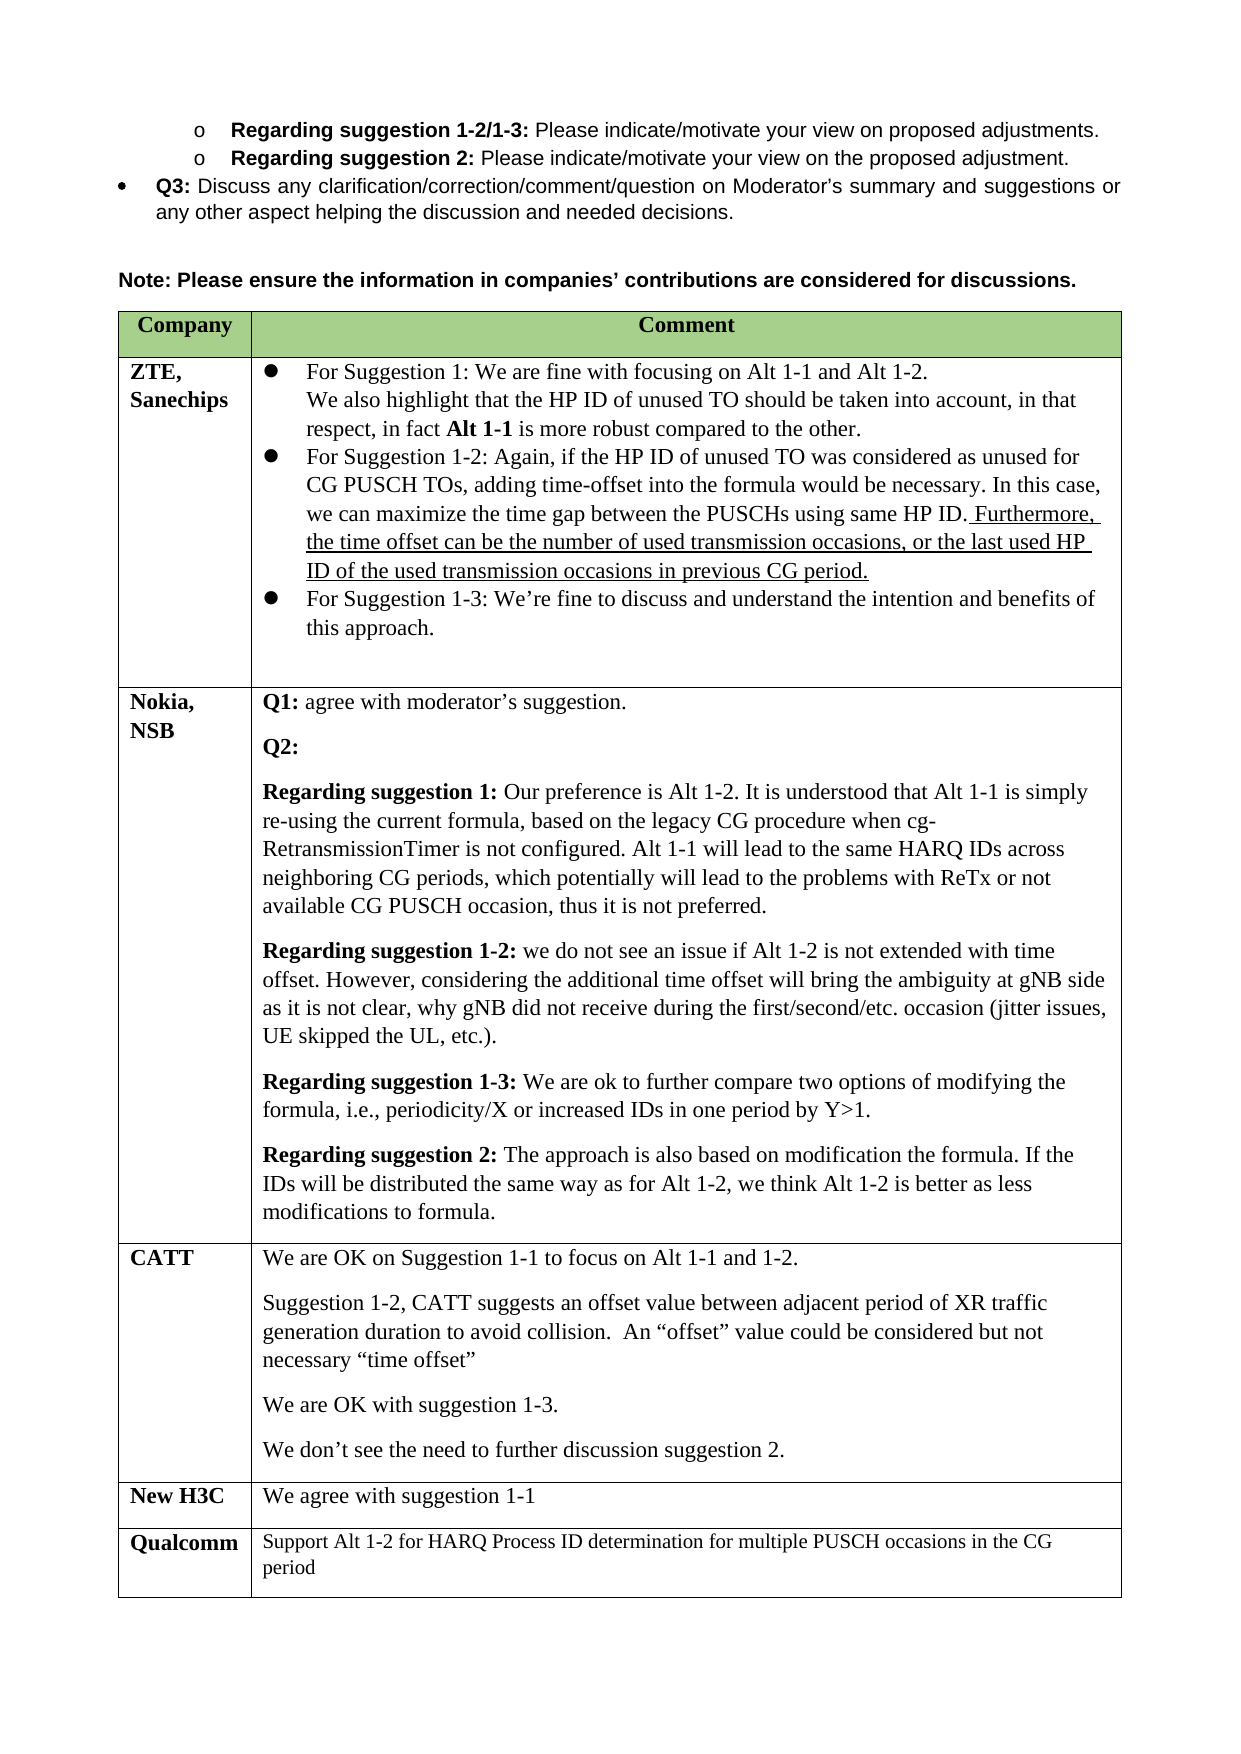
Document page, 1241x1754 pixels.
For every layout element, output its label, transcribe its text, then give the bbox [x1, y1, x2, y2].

table_cell Q1: agree with moderator’s suggestion. Q2: Regarding suggestion 1: Our preference is Alt 1-2. It is understood that Alt 1-1 is simply re-using the current formula, based on the legacy CG procedure when cg-RetransmissionTimer is not configured. Alt 1-1 will lead to the same HARQ IDs across neighboring CG periods, which potentially will lead to the problems with ReTx or not available CG PUSCH occasion, thus it is not preferred. Regarding suggestion 1-2: we do not see an issue if Alt 1-2 is not extended with time offset. However, considering the additional time offset will bring the ambiguity at gNB side as it is not clear, why gNB did not receive during the first/second/etc. occasion (jitter issues, UE skipped the UL, etc.). Regarding suggestion 1-3: We are ok to further compare two options of modifying the formula, i.e., periodicity/X or increased IDs in one period by Y>1. Regarding suggestion 2: The approach is also based on modification the formula. If the IDs will be distributed the same way as for Alt 1-2, we think Alt 1-2 is better as less modifications to formula. [252, 688, 1121, 1243]
table_cell We are OK on Suggestion 1-1 to focus on Alt 1-1 and 1-2. Suggestion 1-2, CATT suggests an offset value between adjacent period of XR traffic generation duration to avoid collision. An “offset” value could be considered but not necessary “time offset” We are OK with suggestion 1-3. We don’t see the need to further discussion suggestion 2. [252, 1244, 1121, 1482]
list Regarding suggestion 1-2/1-3: Please indicate/motivate your view on proposed adjustments. [193, 118, 1122, 144]
table_cell Support Alt 1-2 for HARQ Process ID determination for multiple PUSCH occasions in the CG period [252, 1529, 1121, 1597]
table_header Comment [252, 312, 1121, 357]
table_cell New H3C [119, 1483, 251, 1528]
table_cell Nokia, NSB [119, 688, 251, 1243]
table_cell Qualcomm [119, 1529, 251, 1597]
table_cell We agree with suggestion 1-1 [252, 1483, 1121, 1528]
text Note: Please ensure the information in companies’ contributions are considered for discussions. [118, 268, 1122, 292]
list Q3: Discuss any clarification/correction/comment/question on Moderator’s summary and suggestions or any other aspect helping the discussion and needed decisions. [118, 174, 1122, 224]
table_cell ZTE, Sanechips [119, 358, 251, 687]
table_cell CATT [119, 1244, 251, 1482]
table_cell For Suggestion 1: We are fine with focusing on Alt 1-1 and Alt 1-2. We also highlight that the HP ID of unused TO should be taken into account, in that respect, in fact Alt 1-1 is more robust compared to the other. For Suggestion 1-2: Again, if the HP ID of unused TO was considered as unused for CG PUSCH TOs, adding time-offset into the formula would be necessary. In this case, we can maximize the time gap between the PUSCHs using same HP ID. Furthermore, the time offset can be the number of used transmission occasions, or the last used HP ID of the used transmission occasions in previous CG period. For Suggestion 1-3: We’re fine to discuss and understand the intention and benefits of this approach. [252, 358, 1121, 687]
table_header Company [119, 312, 251, 357]
list Regarding suggestion 2: Please indicate/motivate your view on the proposed adjustment. [193, 146, 1122, 172]
